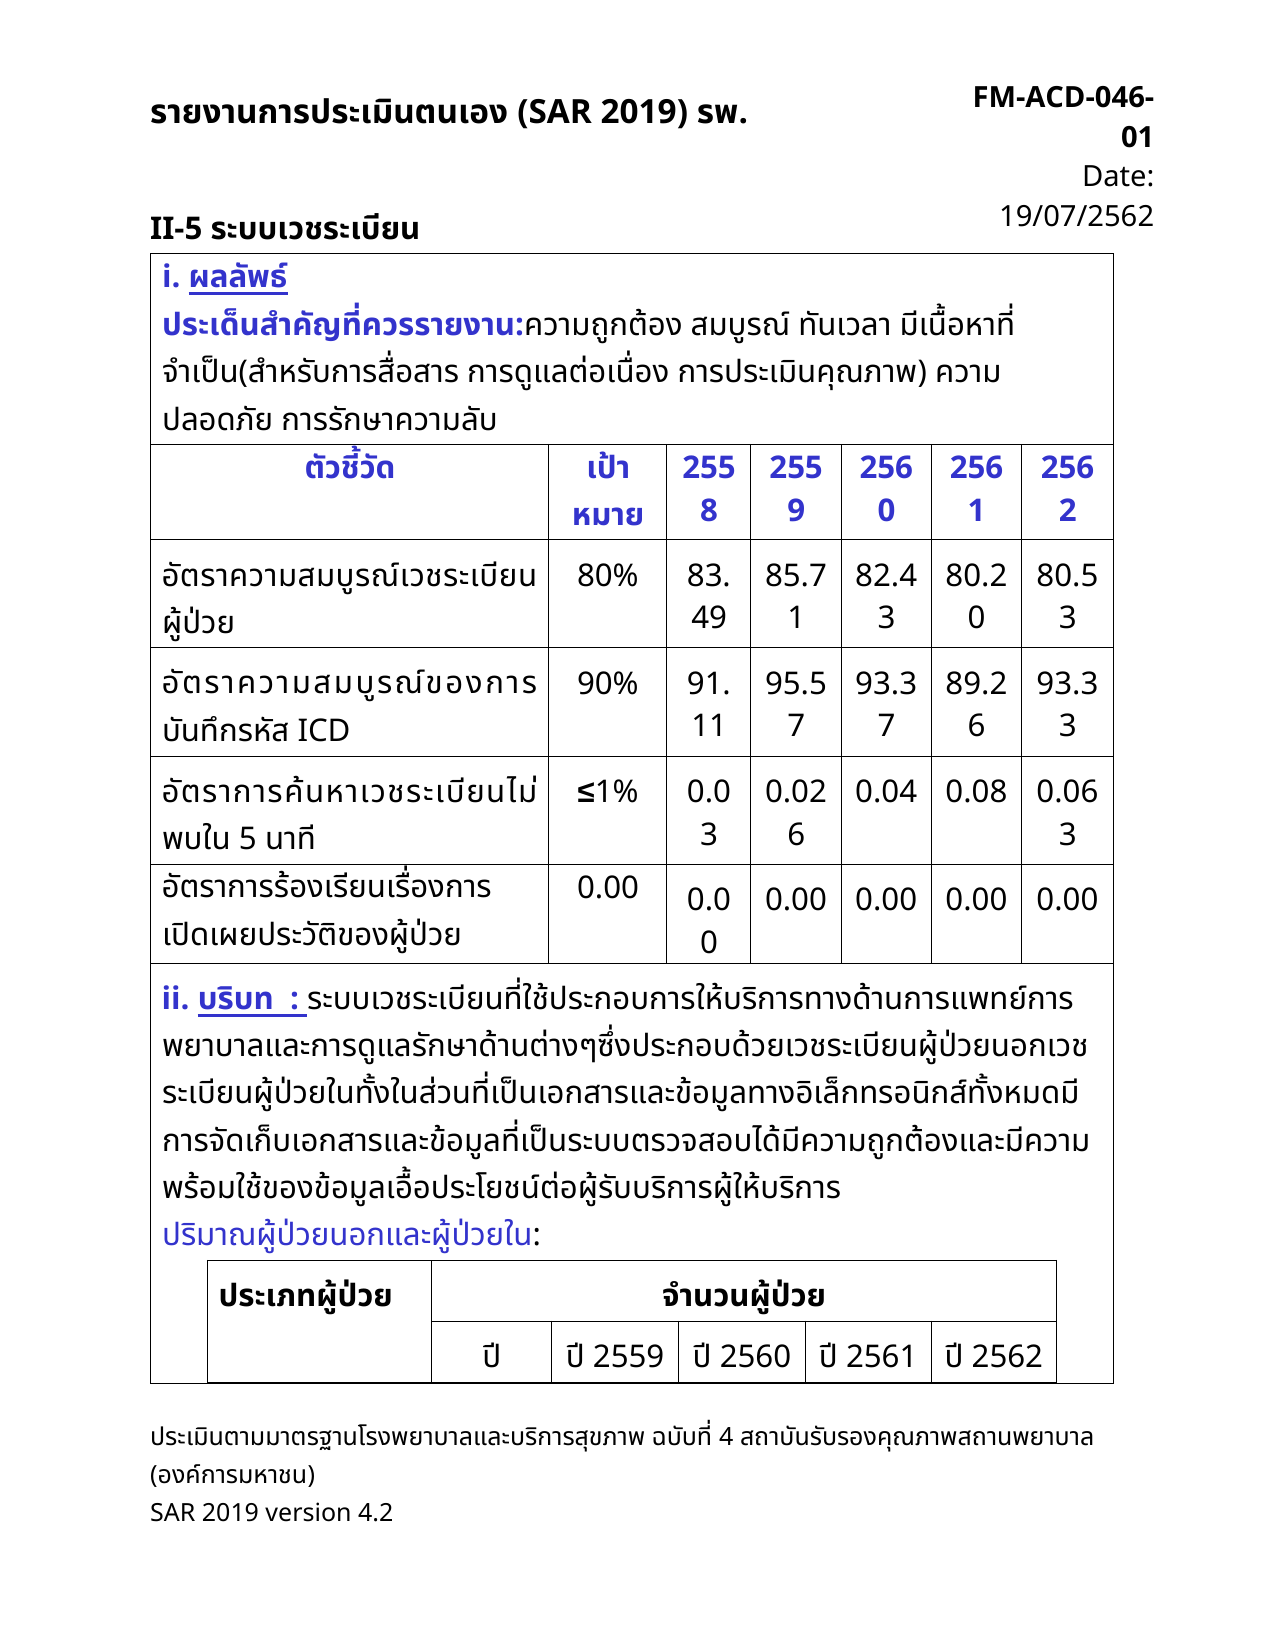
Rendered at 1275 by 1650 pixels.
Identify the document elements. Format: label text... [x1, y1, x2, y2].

table_cell 0.00 [667, 865, 750, 962]
table_header i. ผลลัพธ์ ประเด็นสำคัญที่ควรรายงาน:ความถูกต้อง สมบูรณ์ ทันเวลา มีเนื้อหาที่จำเป็น(สำหรับการสื่อสาร การดูแลต่อเนื่อง การประเมินคุณภาพ) ความปลอดภัย การรักษาความลับ [151, 254, 1113, 444]
table_cell อัตราการร้องเรียนเรื่องการเปิดเผยประวัติของผู้ป่วย [151, 865, 548, 962]
table_cell 0.063 [1022, 757, 1113, 864]
table_cell ตัวชี้วัด [151, 445, 548, 539]
table_cell 90% [549, 648, 666, 756]
table_cell 0.00 [549, 865, 666, 962]
table_cell 0.00 [842, 865, 931, 962]
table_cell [151, 964, 1113, 1383]
table_cell 0.04 [842, 757, 931, 864]
text II-5 ระบบเวชระเบียน [150, 206, 1125, 253]
table_cell 0.08 [932, 757, 1021, 864]
table_cell 89.26 [932, 648, 1021, 756]
table_cell 2561 [932, 445, 1021, 539]
table_cell 83.49 [667, 540, 750, 647]
table_cell 80.20 [932, 540, 1021, 647]
table_cell 95.57 [751, 648, 841, 756]
table_cell 91.11 [667, 648, 750, 756]
table_cell 0.00 [1022, 865, 1113, 962]
table_cell 85.71 [751, 540, 841, 647]
table_cell 93.37 [842, 648, 931, 756]
table_cell 2559 [751, 445, 841, 539]
table_cell 2558 [667, 445, 750, 539]
table_cell อัตราความสมบูรณ์เวชระเบียนผู้ป่วย [151, 540, 548, 647]
table_cell 82.43 [842, 540, 931, 647]
table_cell ≤1% [549, 757, 666, 864]
table_cell อัตราความสมบูรณ์ของการบันทึกรหัส ICD [151, 648, 548, 756]
table_cell 0.00 [751, 865, 841, 962]
table_cell 93.33 [1022, 648, 1113, 756]
table_cell 0.03 [667, 757, 750, 864]
table_cell อัตราการค้นหาเวชระเบียนไม่พบใน 5 นาที [151, 757, 548, 864]
table_cell 0.026 [751, 757, 841, 864]
table_cell 2560 [842, 445, 931, 539]
table_cell 80% [549, 540, 666, 647]
table_cell 2562 [1022, 445, 1113, 539]
table_cell 0.00 [932, 865, 1021, 962]
table_cell เป้าหมาย [549, 445, 666, 539]
table_cell 80.53 [1022, 540, 1113, 647]
